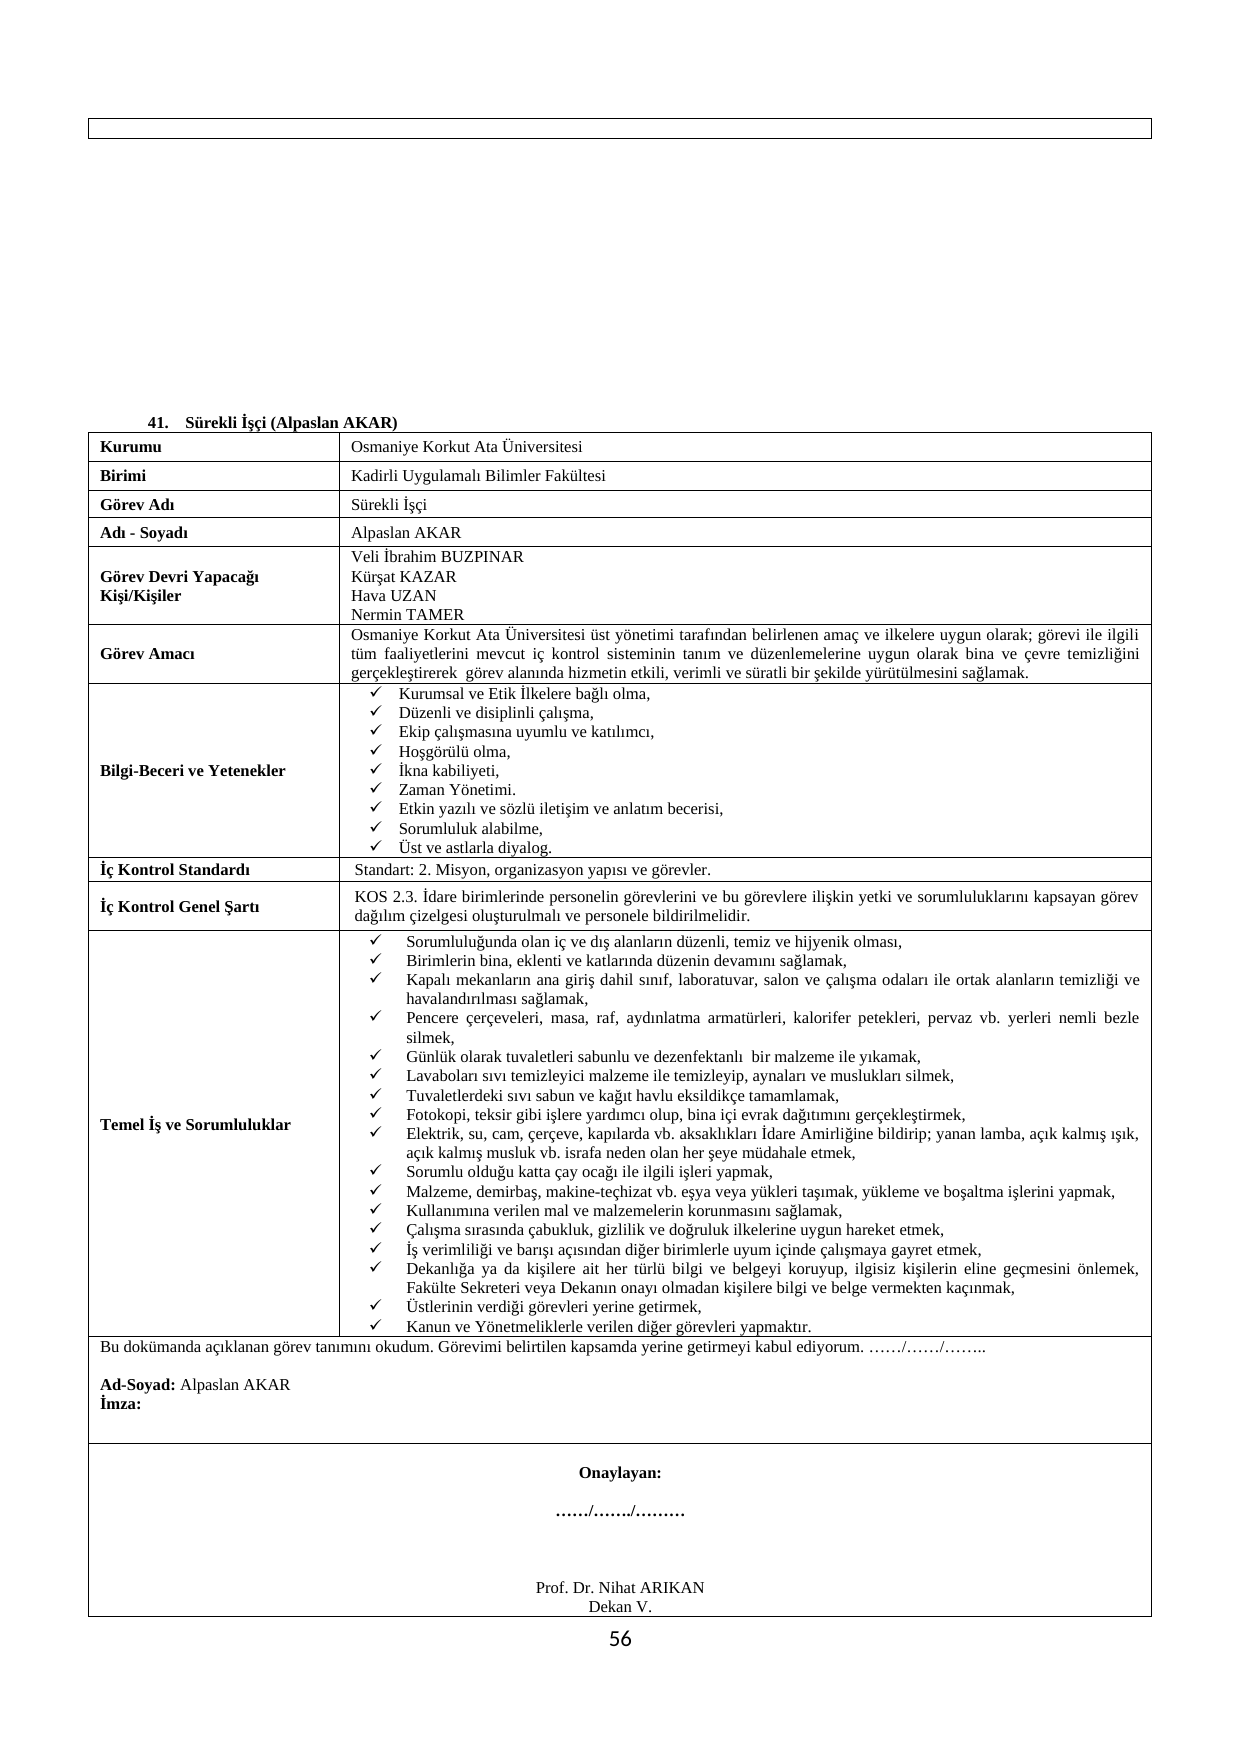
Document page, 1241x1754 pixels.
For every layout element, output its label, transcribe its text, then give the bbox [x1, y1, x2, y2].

table_cell Adı - Soyadı [89, 518, 339, 546]
table_cell Kurumsal ve Etik İlkelere bağlı olma, Düzenli ve disiplinli çalışma, Ekip çalışmasına uyumlu ve katılımcı, Hoşgörülü olma, İkna kabiliyeti, Zaman Yönetimi. Etkin yazılı ve sözlü iletişim ve anlatım becerisi, Sorumluluk alabilme, Üst ve astlarla diyalog. [340, 684, 1151, 857]
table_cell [89, 1444, 1151, 1616]
table_cell KOS 2.3. İdare birimlerinde personelin görevlerini ve bu görevlere ilişkin yetki ve sorumluluklarını kapsayan görev dağılım çizelgesi oluşturulmalı ve personele bildirilmelidir. [340, 882, 1151, 930]
table_cell Veli İbrahim BUZPINAR Kürşat KAZAR Hava UZAN Nermin TAMER [340, 547, 1151, 624]
table_cell İç Kontrol Genel Şartı [89, 882, 339, 930]
table_header Osmaniye Korkut Ata Üniversitesi [340, 433, 1151, 461]
table_cell Görev Amacı [89, 625, 339, 682]
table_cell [89, 119, 1151, 138]
table_cell İç Kontrol Standardı [89, 858, 339, 881]
table_cell Kadirli Uygulamalı Bilimler Fakültesi [340, 462, 1151, 490]
table_cell Alpaslan AKAR [340, 518, 1151, 546]
table_cell Osmaniye Korkut Ata Üniversitesi üst yönetimi tarafından belirlenen amaç ve ilkelere uygun olarak; görevi ile ilgili tüm faaliyetlerini mevcut iç kontrol sisteminin tanım ve düzenlemelerine uygun olarak bina ve çevre temizliğini gerçekleştirerek görev alanında hizmetin etkili, verimli ve süratli bir şekilde yürütülmesini sağlamak. [340, 625, 1151, 682]
table_cell Görev Devri Yapacağı Kişi/Kişiler [89, 547, 339, 624]
table_cell Bilgi-Beceri ve Yetenekler [89, 684, 339, 857]
table_header Kurumu [89, 433, 339, 461]
subtitle Sürekli İşçi (Alpaslan AKAR) [148, 413, 1092, 432]
table_cell Standart: 2. Misyon, organizasyon yapısı ve görevler. [340, 858, 1151, 881]
table_cell Sorumluluğunda olan iç ve dış alanların düzenli, temiz ve hijyenik olması, Birimlerin bina, eklenti ve katlarında düzenin devamını sağlamak, Kapalı mekanların ana giriş dahil sınıf, laboratuvar, salon ve çalışma odaları ile ortak alanların temizliği ve havalandırılması sağlamak, Pencere çerçeveleri, masa, raf, aydınlatma armatürleri, kalorifer petekleri, pervaz vb. yerleri nemli bezle silmek, Günlük olarak tuvaletleri sabunlu ve dezenfektanlı bir malzeme ile yıkamak, Lavaboları sıvı temizleyici malzeme ile temizleyip, aynaları ve muslukları silmek, Tuvaletlerdeki sıvı sabun ve kağıt havlu eksildikçe tamamlamak, Fotokopi, teksir gibi işlere yardımcı olup, bina içi evrak dağıtımını gerçekleştirmek, Elektrik, su, cam, çerçeve, kapılarda vb. aksaklıkları İdare Amirliğine bildirip; yanan lamba, açık kalmış ışık, açık kalmış musluk vb. israfa neden olan her şeye müdahale etmek, Sorumlu olduğu katta çay ocağı ile ilgili işleri yapmak, Malzeme, demirbaş, makine-teçhizat vb. eşya veya yükleri taşımak, yükleme ve boşaltma işlerini yapmak, Kullanımına verilen mal ve malzemelerin korunmasını sağlamak, Çalışma sırasında çabukluk, gizlilik ve doğruluk ilkelerine uygun hareket etmek, İş verimliliği ve barışı açısından diğer birimlerle uyum içinde çalışmaya gayret etmek, Dekanlığa ya da kişilere ait her türlü bilgi ve belgeyi koruyup, ilgisiz kişilerin eline geçmesini önlemek, Fakülte Sekreteri veya Dekanın onayı olmadan kişilere bilgi ve belge vermekten kaçınmak, Üstlerinin verdiği görevleri yerine getirmek, Kanun ve Yönetmeliklerle verilen diğer görevleri yapmaktır. [340, 931, 1151, 1336]
table_cell Birimi [89, 462, 339, 490]
table_cell Sürekli İşçi [340, 491, 1151, 517]
table_cell Görev Adı [89, 491, 339, 517]
table_cell Bu dokümanda açıklanan görev tanımını okudum. Görevimi belirtilen kapsamda yerine getirmeyi kabul ediyorum. ……/……/…….. Ad-Soyad: Alpaslan AKAR İmza: [89, 1337, 1151, 1443]
table_cell Temel İş ve Sorumluluklar [89, 931, 339, 1336]
